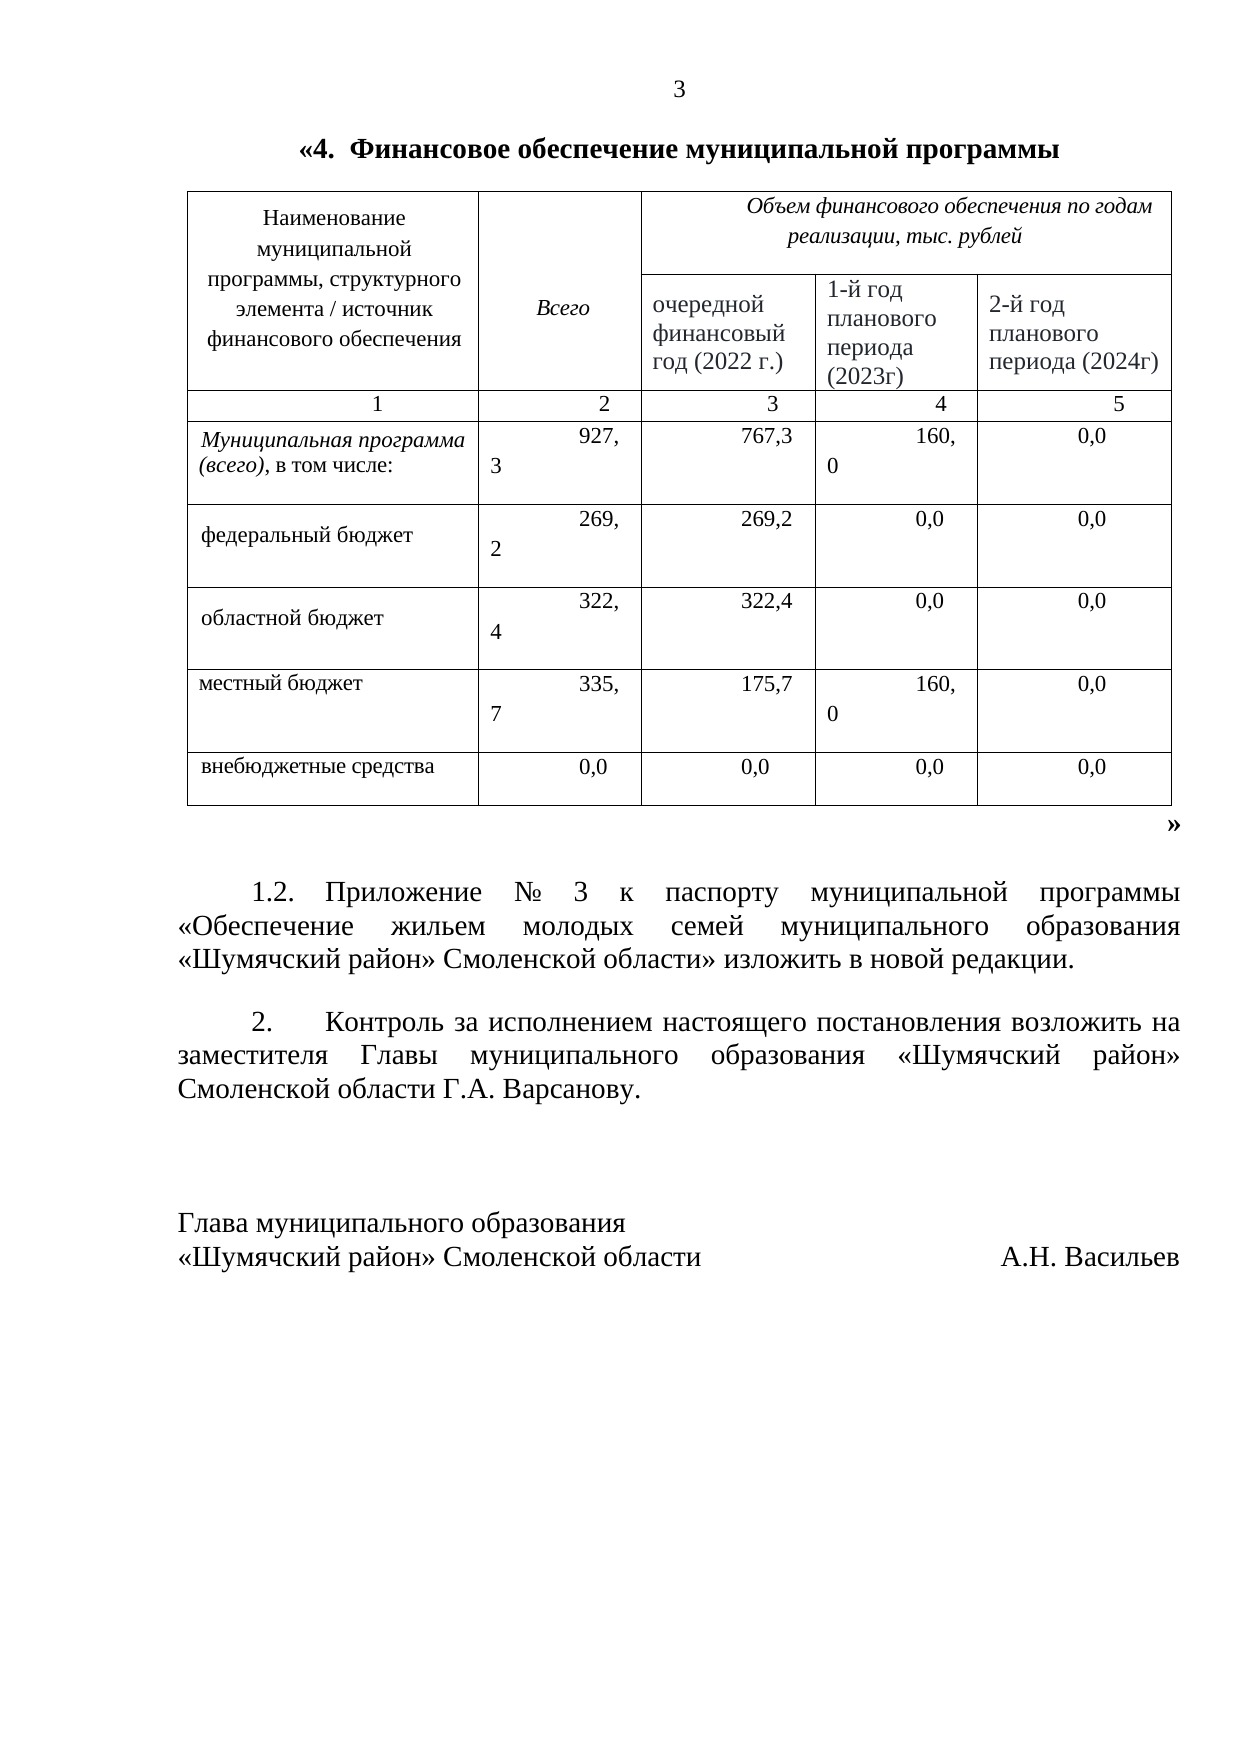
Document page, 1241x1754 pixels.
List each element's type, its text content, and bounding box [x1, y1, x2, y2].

table_cell 0,0 [978, 505, 1171, 587]
table_header Всего [479, 192, 641, 389]
table_cell 5 [978, 391, 1171, 421]
table_cell 2 [479, 391, 641, 421]
table_cell 160,0 [816, 422, 977, 504]
table_cell 1-й год планового периода (2023г) [903, 275, 977, 389]
table_cell 322,4 [479, 588, 641, 669]
table_cell 1 [188, 391, 478, 421]
table_header Наименование муниципальной программы, структурного элемента / источник финансового обеспечения [188, 192, 478, 389]
table_cell 0,0 [816, 505, 977, 587]
table_header Объем финансового обеспечения по годам реализации, тыс. рублей [642, 192, 1171, 273]
table_cell 0,0 [978, 588, 1171, 669]
table_cell местный бюджет [188, 670, 478, 752]
table_cell 3 [642, 391, 815, 421]
table_cell Муниципальная программа (всего), в том числе: [188, 422, 478, 504]
table_cell 0,0 [816, 588, 977, 669]
table_cell 269,2 [642, 505, 815, 587]
table_cell 0,0 [978, 753, 1171, 804]
text Глава муниципального образования [177, 1205, 1181, 1239]
table_cell очередной финансовый год (2022 г.) [642, 275, 815, 389]
table_cell 0,0 [978, 422, 1171, 504]
table_cell 4 [816, 391, 977, 421]
table_cell федеральный бюджет [188, 505, 478, 587]
table_cell 160,0 [816, 670, 977, 752]
table_cell 269,2 [479, 505, 641, 587]
table_cell областной бюджет [188, 588, 478, 669]
table_cell 0,0 [816, 753, 977, 804]
table_cell 0,0 [642, 753, 815, 804]
table_cell 322,4 [642, 588, 815, 669]
text » [177, 806, 1181, 839]
table_cell 767,3 [642, 422, 815, 504]
text «Шумячский район» Смоленской области А.Н. Васильев [177, 1239, 1181, 1272]
text «4. Финансовое обеспечение муниципальной программы [177, 131, 1181, 165]
list Контроль за исполнением настоящего постановления возложить на заместителя Главы муниципального образования «Шумячский район» Смоленской области Г.А. Варсанову. [177, 1004, 1181, 1104]
table_cell 0,0 [978, 670, 1171, 752]
table_cell 335,7 [479, 670, 641, 752]
table_cell 175,7 [642, 670, 815, 752]
table_cell 927,3 [479, 422, 641, 504]
table_cell 2-й год планового периода (2024г) [978, 275, 1171, 389]
table_cell 0,0 [479, 753, 641, 804]
list Приложение № 3 к паспорту муниципальной программы «Обеспечение жильем молодых семей муниципального образования «Шумячский район» Смоленской области» изложить в новой редакции. [177, 874, 1181, 975]
table_cell внебюджетные средства [188, 753, 478, 804]
